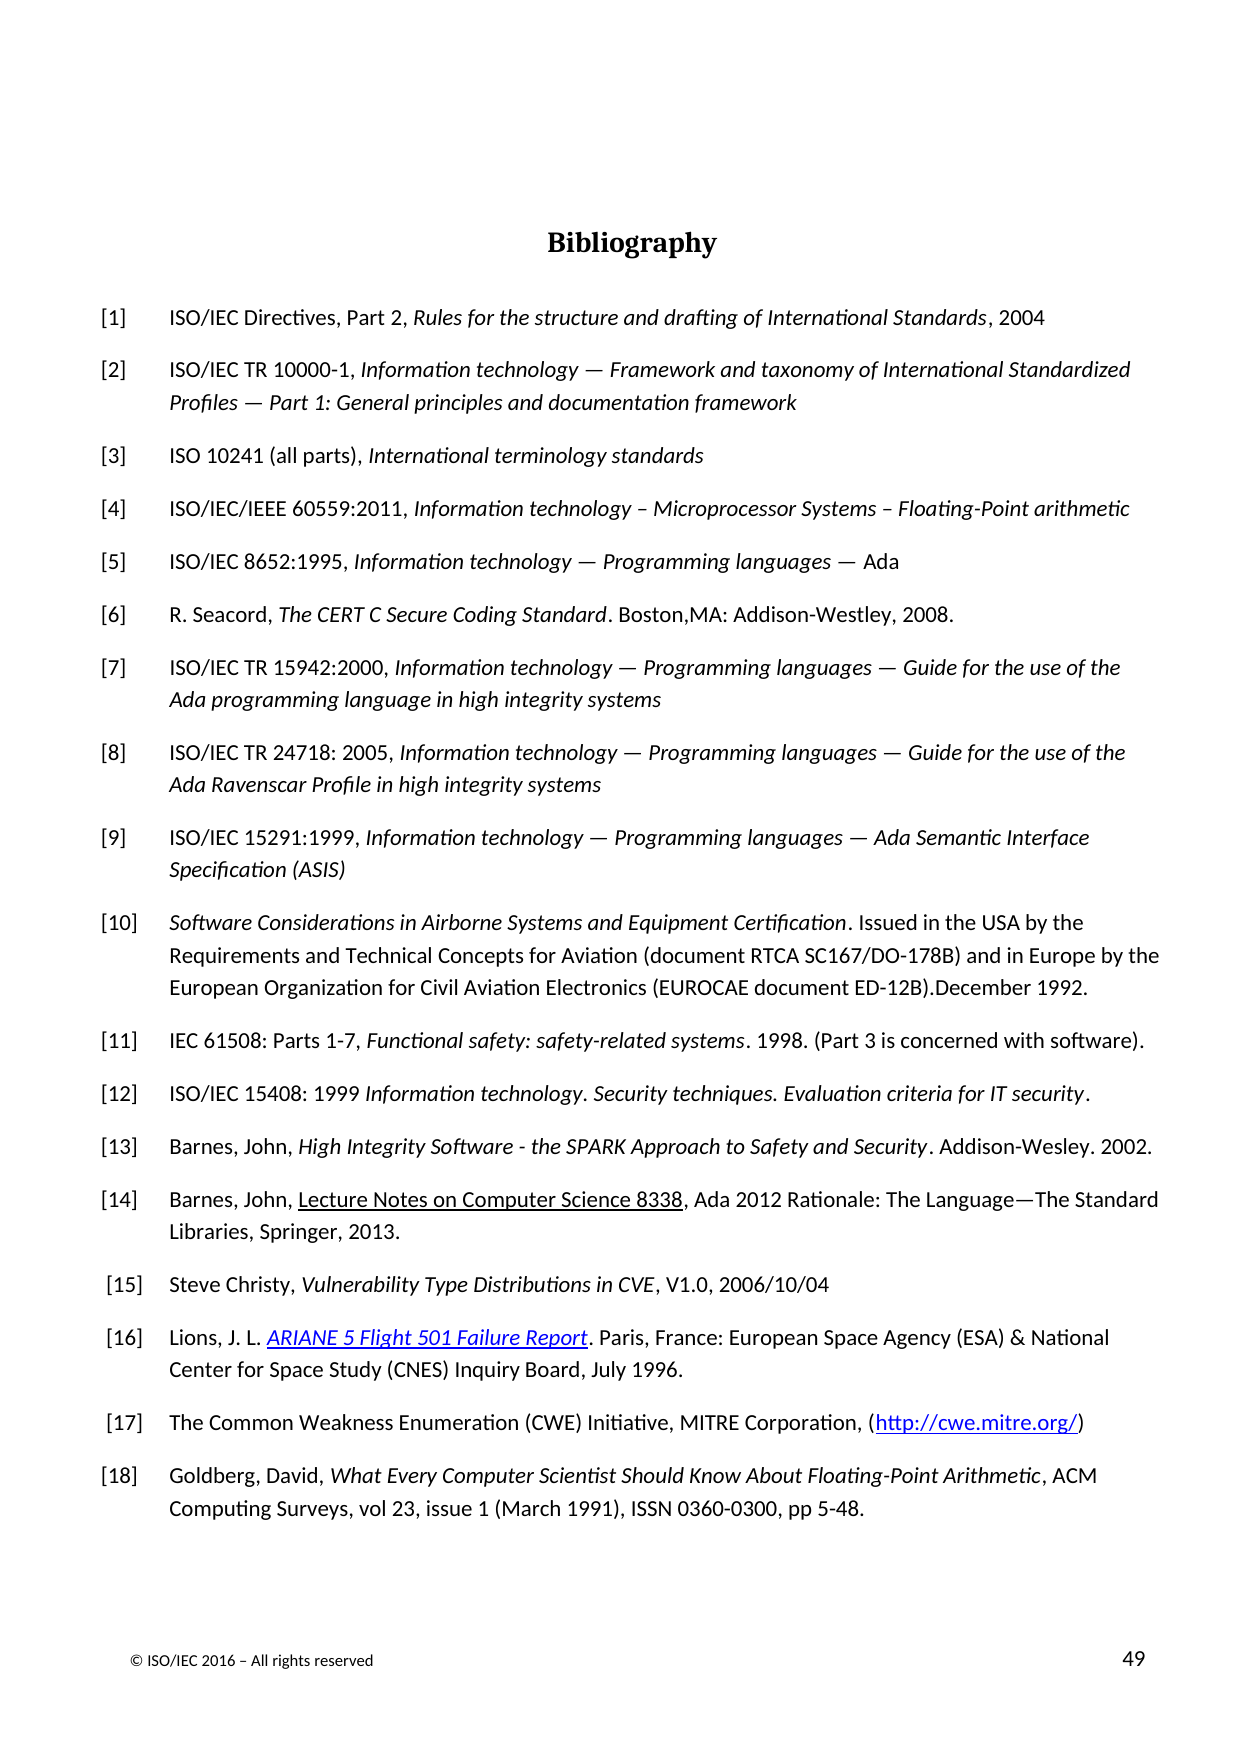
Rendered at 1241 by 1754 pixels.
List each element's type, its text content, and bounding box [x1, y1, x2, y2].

subtitle Bibliography [101, 227, 1164, 260]
text [10] Software Considerations in Airborne Systems and Equipment Certification. Issued in the USA by the Requirements and Technical Concepts for Aviation (document RTCA SC167/DO-178B) and in Europe by the European Organization for Civil Aviation Electronics (EUROCAE document ED-12B).December 1992. [101, 908, 1164, 1001]
text [5] ISO/IEC 8652:1995, Information technology — Programming languages — Ada [101, 547, 1164, 575]
text [15] Steve Christy, Vulnerability Type Distributions in CVE, V1.0, 2006/10/04 [101, 1270, 1164, 1298]
text [4] ISO/IEC/IEEE 60559:2011, Information technology – Microprocessor Systems – Floating-Point arithmetic [101, 494, 1164, 522]
text [12] ISO/IEC 15408: 1999 Information technology. Security techniques. Evaluation criteria for IT security. [101, 1079, 1164, 1107]
text [1] ISO/IEC Directives, Part 2, Rules for the structure and drafting of International Standards, 2004 [101, 303, 1164, 331]
text [11] IEC 61508: Parts 1-7, Functional safety: safety-related systems. 1998. (Part 3 is concerned with software). [101, 1026, 1164, 1054]
text [13] Barnes, John, High Integrity Software - the SPARK Approach to Safety and Security. Addison-Wesley. 2002. [101, 1132, 1164, 1160]
text [6] R. Seacord, The CERT C Secure Coding Standard. Boston,MA: Addison-Westley, 2008. [101, 600, 1164, 628]
text [3] ISO 10241 (all parts), International terminology standards [101, 441, 1164, 469]
text [16] Lions, J. L. ARIANE 5 Flight 501 Failure Report. Paris, France: European Space Agency (ESA) & National Center for Space Study (CNES) Inquiry Board, July 1996. [101, 1323, 1164, 1383]
text [7] ISO/IEC TR 15942:2000, Information technology — Programming languages — Guide for the use of the Ada programming language in high integrity systems [101, 653, 1164, 713]
text [14] Barnes, John, Lecture Notes on Computer Science 8338, Ada 2012 Rationale: The Language—The Standard Libraries, Springer, 2013. [101, 1185, 1164, 1245]
text [8] ISO/IEC TR 24718: 2005, Information technology — Programming languages — Guide for the use of the Ada Ravenscar Profile in high integrity systems [101, 738, 1164, 798]
text [9] ISO/IEC 15291:1999, Information technology — Programming languages — Ada Semantic Interface Specification (ASIS) [101, 823, 1164, 883]
text [17] The Common Weakness Enumeration (CWE) Initiative, MITRE Corporation, (http://cwe.mitre.org/) [101, 1408, 1164, 1436]
text [2] ISO/IEC TR 10000-1, Information technology — Framework and taxonomy of International Standardized Profiles — Part 1: General principles and documentation framework [101, 356, 1164, 416]
text [18] Goldberg, David, What Every Computer Scientist Should Know About Floating-Point Arithmetic, ACM Computing Surveys, vol 23, issue 1 (March 1991), ISSN 0360-0300, pp 5-48. [101, 1461, 1164, 1522]
